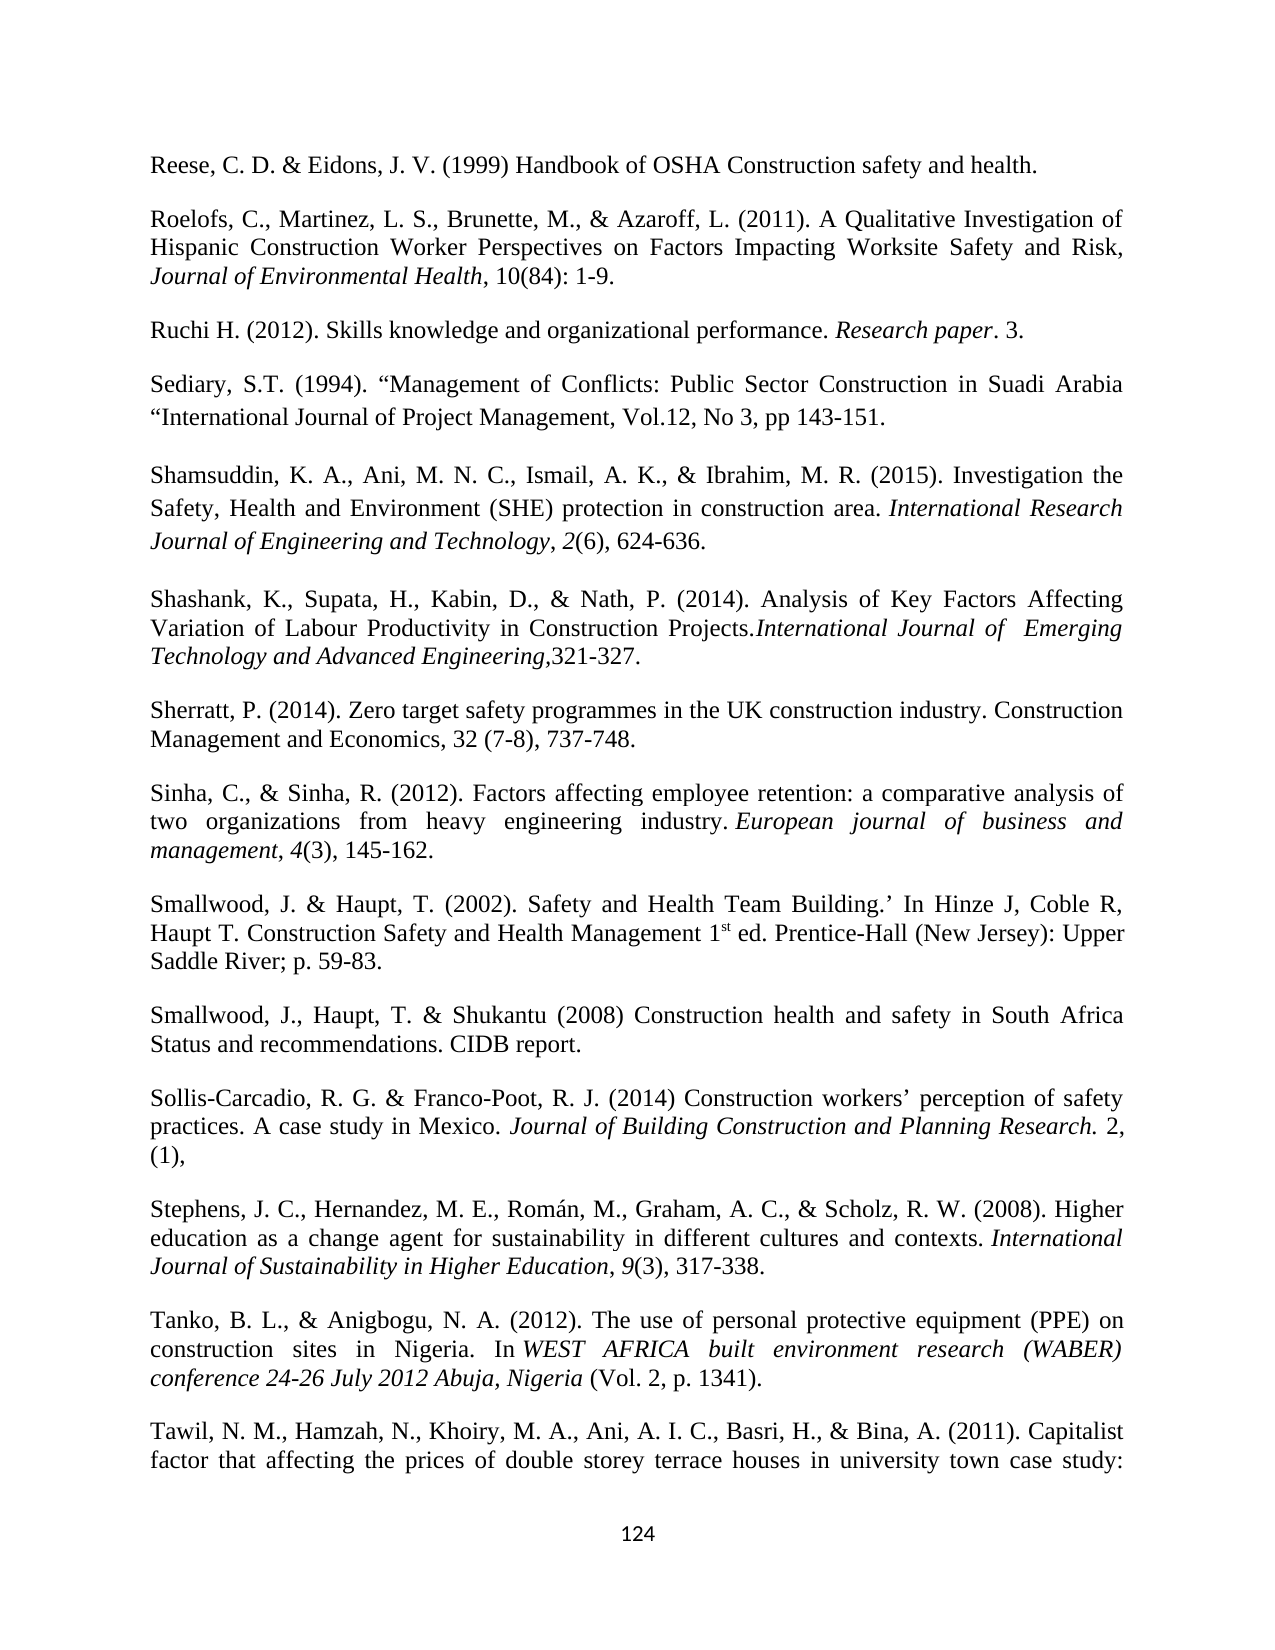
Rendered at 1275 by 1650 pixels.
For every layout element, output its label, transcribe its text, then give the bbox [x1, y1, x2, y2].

text Tanko, B. L., & Anigbogu, N. A. (2012). The use of personal protective equipment (PPE) on construction sites in Nigeria. In WEST AFRICA built environment research (WABER) conference 24-26 July 2012 Abuja, Nigeria (Vol. 2, p. 1341). [762, 1334, 1125, 1391]
text Reese, C. D. & Eidons, J. V. (1999) Handbook of OSHA Construction safety and health. [150, 150, 1125, 179]
text Sherratt, P. (2014). Zero target safety programmes in the UK construction industry. Construction Management and Economics, 32 (7-8), 737-748. [150, 695, 1125, 753]
text Ruchi H. (2012). Skills knowledge and organizational performance. Research paper. 3. [150, 315, 1125, 344]
text Shashank, K., Supata, H., Kabin, D., & Nath, P. (2014). Analysis of Key Factors Affecting Variation of Labour Productivity in Construction Projects.International Journal of Emerging Technology and Advanced Engineering,321-327. [150, 584, 1125, 670]
text Sediary, S.T. (1994). “Management of Conflicts: Public Sector Construction in Suadi Arabia “International Journal of Project Management, Vol.12, No 3, pp 143-151. [150, 369, 1125, 431]
text Smallwood, J., Haupt, T. & Shukantu (2008) Construction health and safety in South Africa Status and recommendations. CIDB report. [150, 1000, 1125, 1058]
text Roelofs, C., Martinez, L. S., Brunette, M., & Azaroff, L. (2011). A Qualitative Investigation of Hispanic Construction Worker Perspectives on Factors Impacting Worksite Safety and Risk, Journal of Environmental Health, 10(84): 1-9. [150, 204, 1125, 290]
text Shamsuddin, K. A., Ani, M. N. C., Ismail, A. K., & Ibrahim, M. R. (2015). Investigation the Safety, Health and Environment (SHE) protection in construction area. International Research Journal of Engineering and Technology, 2(6), 624-636. [150, 488, 1125, 554]
text Sollis-Carcadio, R. G. & Franco-Poot, R. J. (2014) Construction workers’ perception of safety practices. A case study in Mexico. Journal of Building Construction and Planning Research. 2, (1), [150, 1083, 1125, 1169]
text Sinha, C., & Sinha, R. (2012). Factors affecting employee retention: a comparative analysis of two organizations from heavy engineering industry. European journal of business and management, 4(3), 145-162. [434, 806, 1125, 864]
text Stephens, J. C., Hernandez, M. E., Román, M., Graham, A. C., & Scholz, R. W. (2008). Higher education as a change agent for sustainability in different cultures and contexts. International Journal of Sustainability in Higher Education, 9(3), 317-338. [765, 1223, 1125, 1280]
text Smallwood, J. & Haupt, T. (2002). Safety and Health Team Building.’ In Hinze J, Coble R, Haupt T. Construction Safety and Health Management 1st ed. Prentice-Hall (New Jersey): Upper Saddle River; p. 59-83. [150, 889, 1125, 975]
